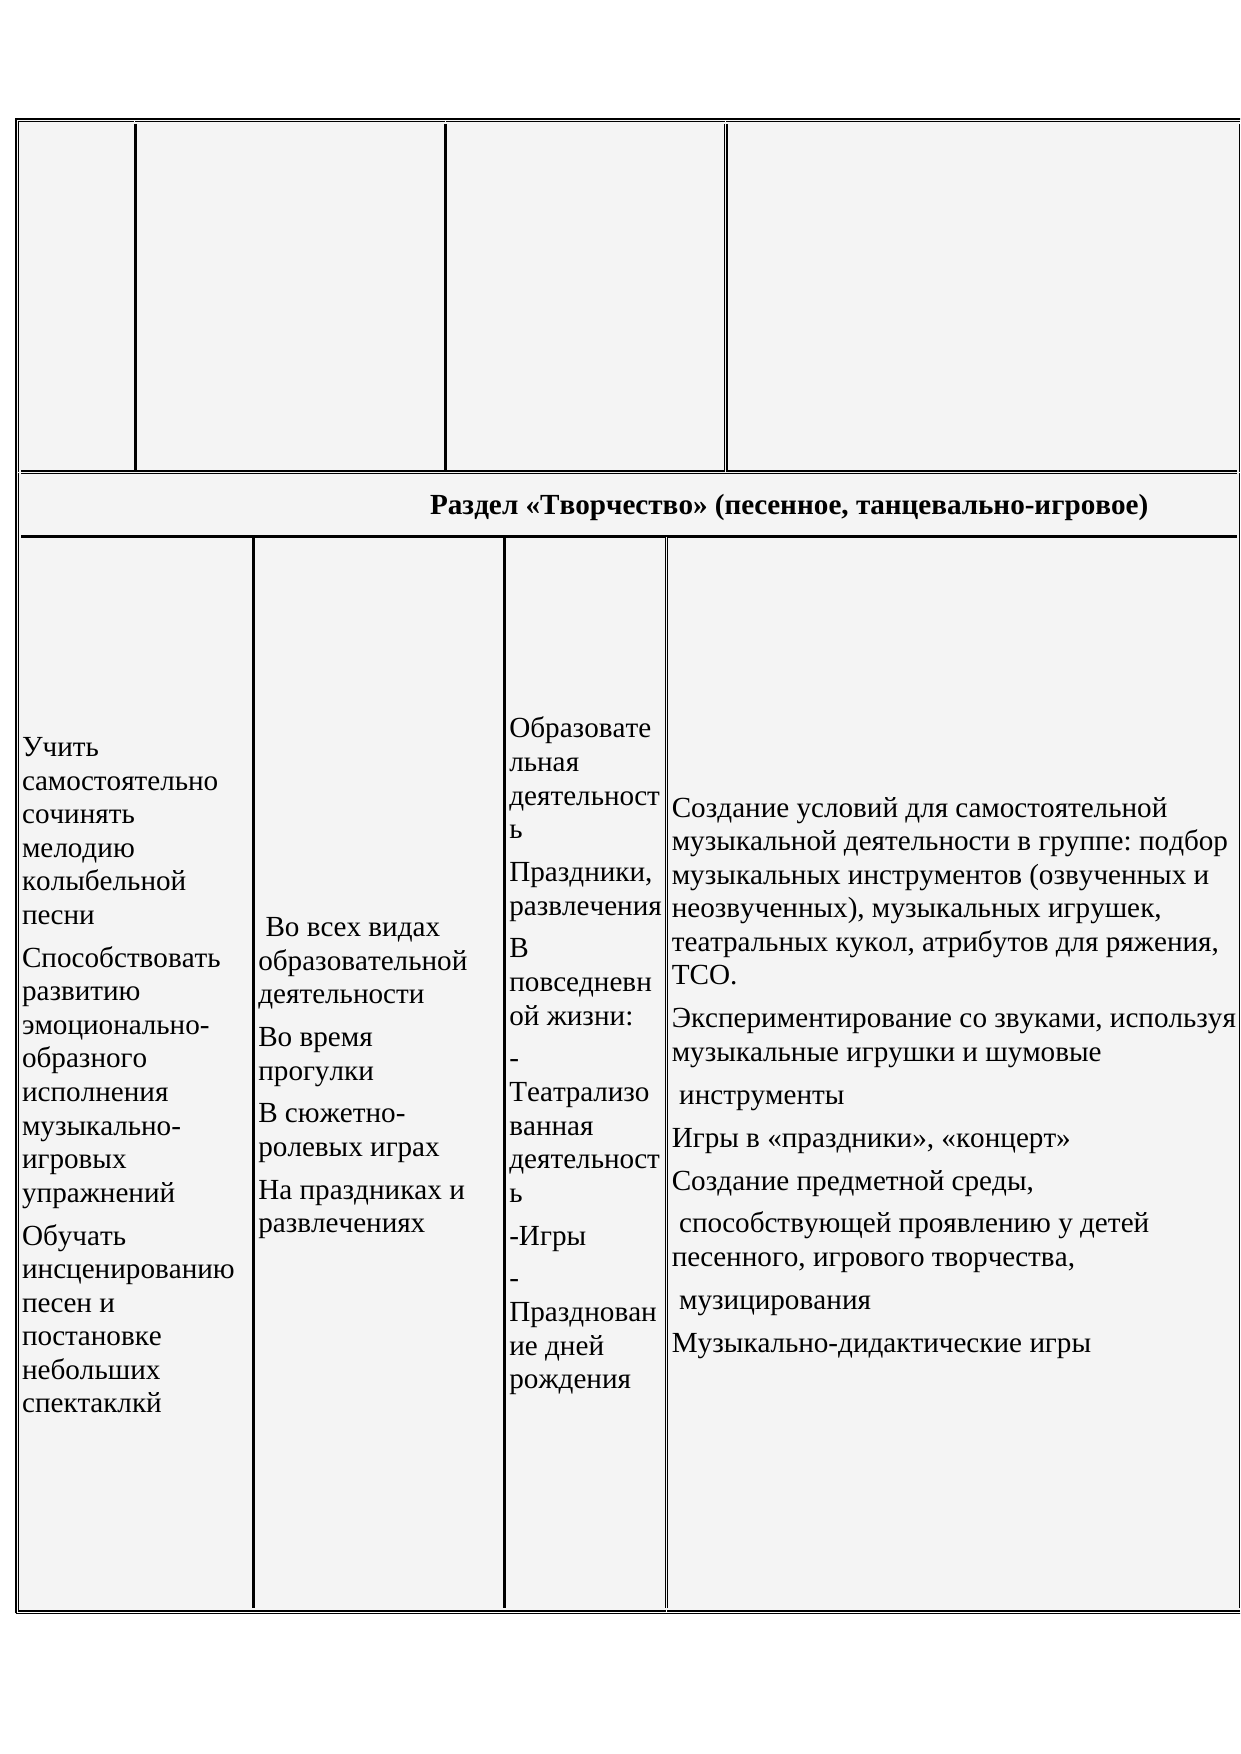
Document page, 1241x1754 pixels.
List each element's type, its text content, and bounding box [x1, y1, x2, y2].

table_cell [445, 120, 726, 470]
table_cell Раздел «Творчество» (песенное, танцевально-игровое) [19, 470, 1239, 535]
table_cell Образовательная деятельность Праздники, развлечения В повседневной жизни: -Театрализованная деятельность -Игры - Празднование дней рождения [504, 538, 667, 1610]
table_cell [726, 122, 1240, 470]
table_cell Во всех видах образовательной деятельности Во время прогулки В сюжетно-ролевых играх На праздниках и развлечениях [253, 538, 504, 1610]
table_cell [19, 120, 135, 470]
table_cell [135, 122, 445, 470]
table_cell Учить самостоятельно сочинять мелодию колыбельной песни Способствовать развитию эмоционально-образного исполнения музыкально-игровых упражнений Обучать инсценированию песен и постановке небольших спектаклкй [19, 535, 253, 1610]
table_cell Создание условий для самостоятельной музыкальной деятельности в группе: подбор музыкальных инструментов (озвученных и неозвученных), музыкальных игрушек, театральных кукол, атрибутов для ряжения, ТСО. Экспериментирование со звуками, используя музыкальные игрушки и шумовые инструменты Игры в «праздники», «концерт» Создание предметной среды, способствующей проявлению у детей песенного, игрового творчества, музицирования Музыкально-дидактические игры [667, 535, 1240, 1610]
